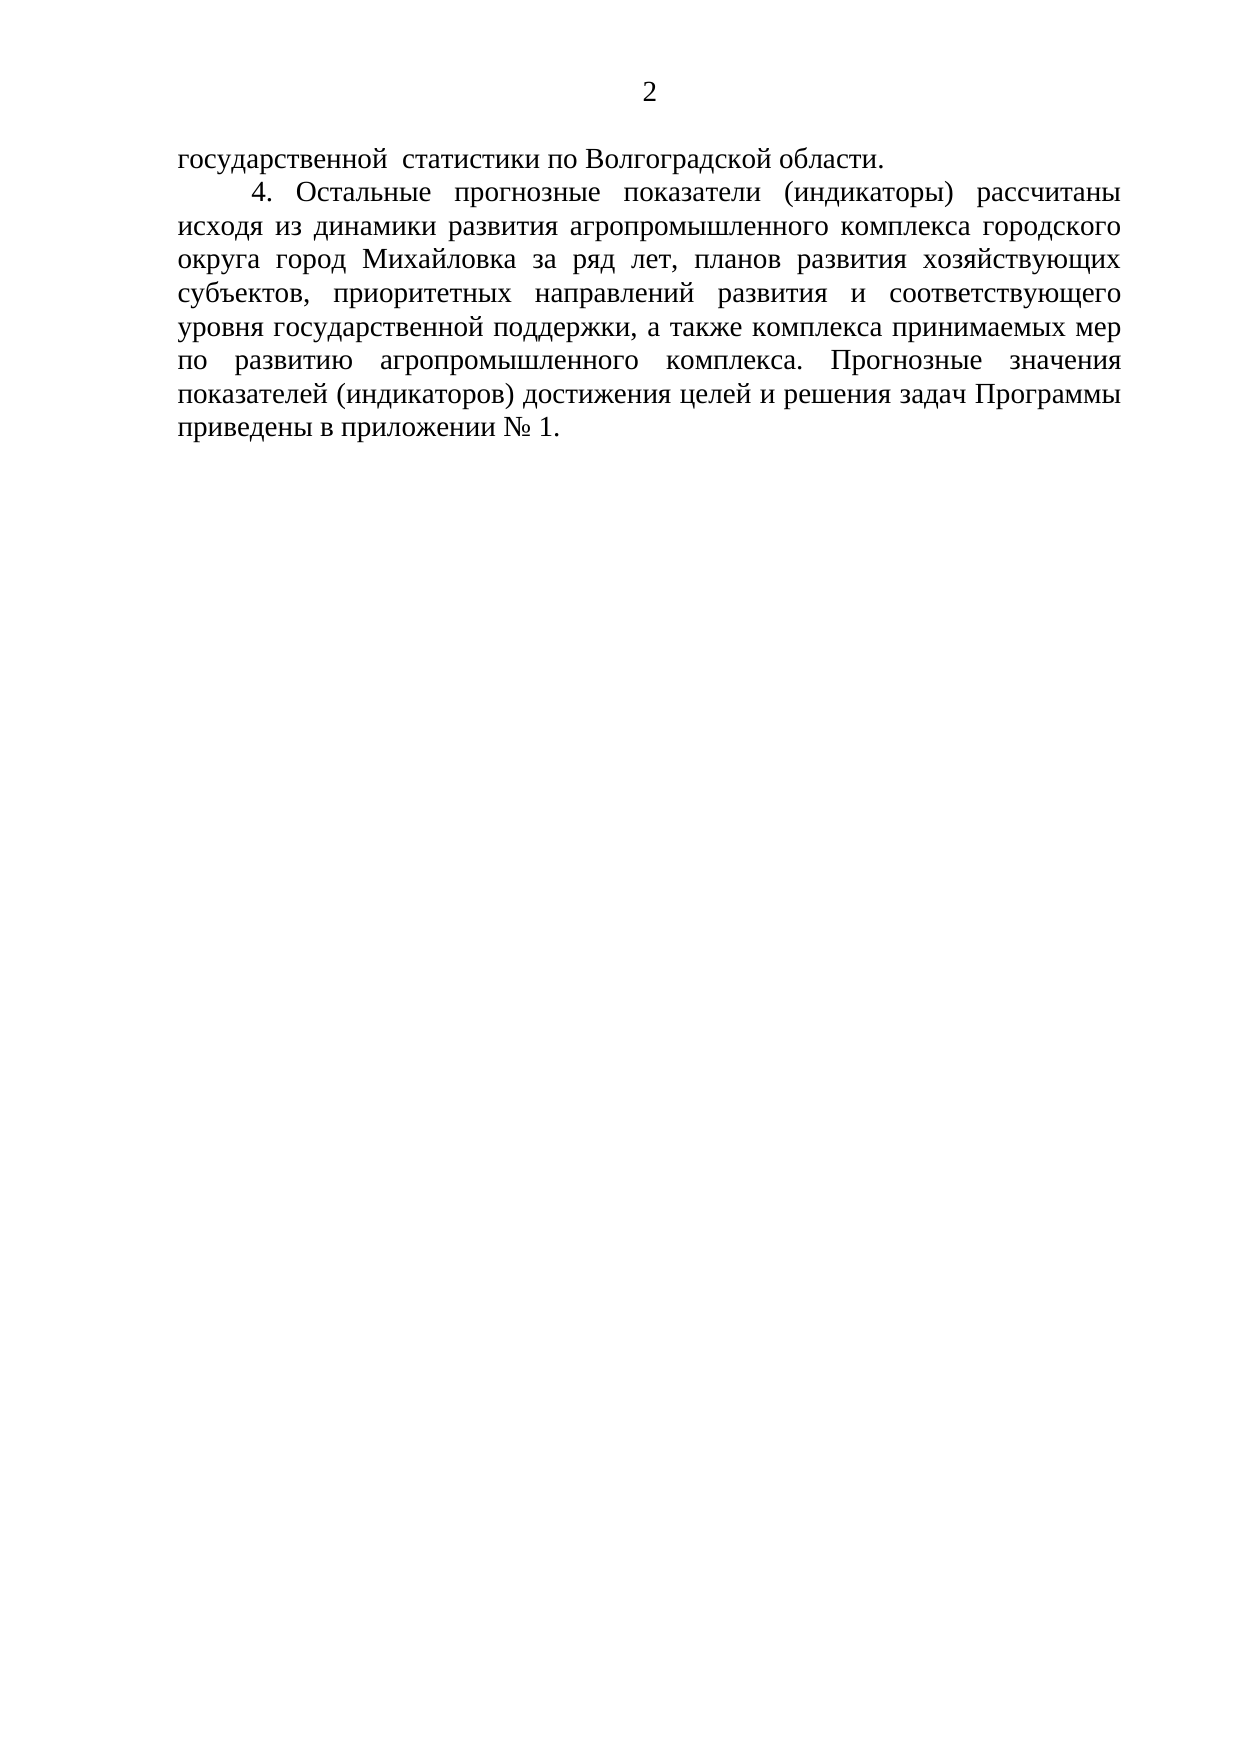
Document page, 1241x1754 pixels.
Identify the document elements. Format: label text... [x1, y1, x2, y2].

text 4. Остальные прогнозные показатели (индикаторы) рассчитаны исходя из динамики развития агропромышленного комплекса городского округа город Михайловка за ряд лет, планов развития хозяйствующих субъектов, приоритетных направлений развития и соответствующего уровня государственной поддержки, а также комплекса принимаемых мер по развитию агропромышленного комплекса. Прогнозные значения показателей (индикаторов) достижения целей и решения задач Программы приведены в приложении № 1. [177, 174, 1122, 443]
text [177, 141, 1122, 174]
